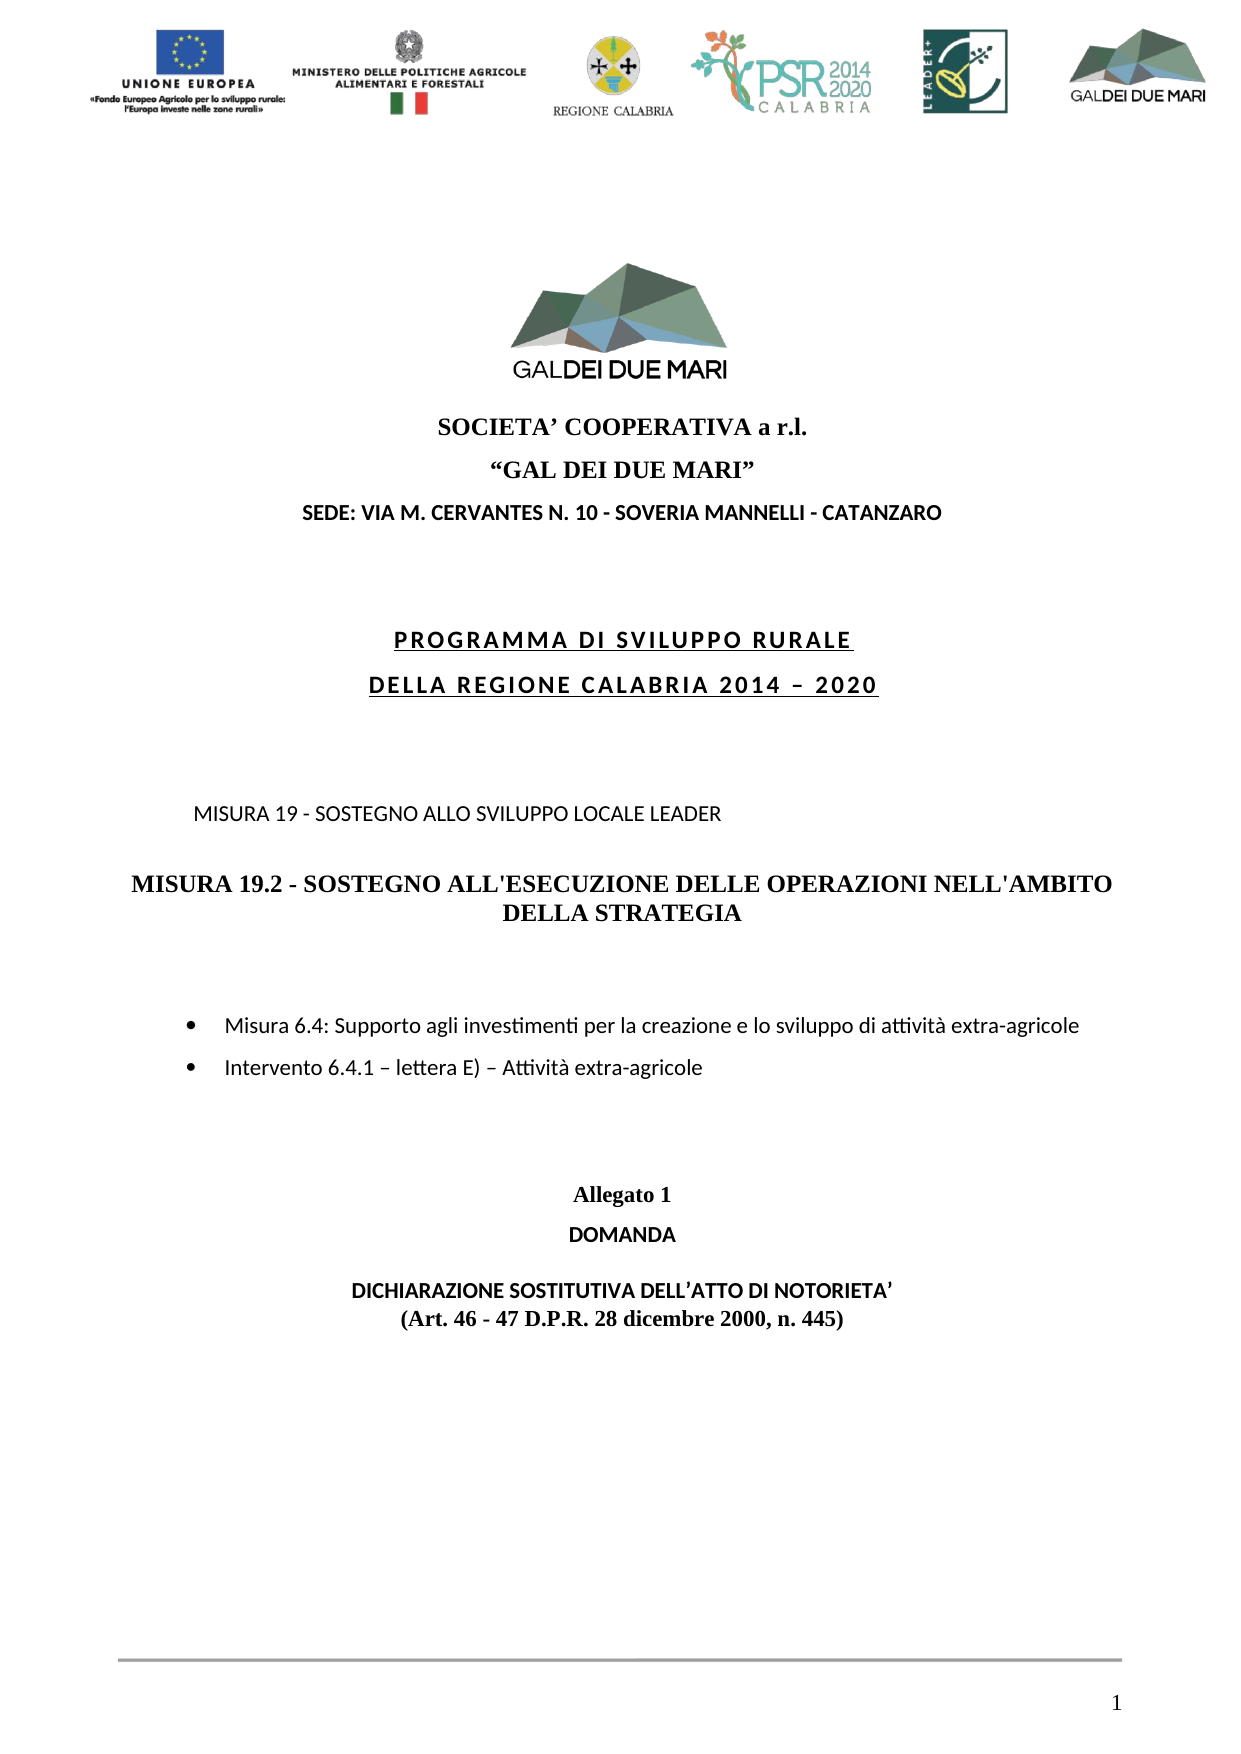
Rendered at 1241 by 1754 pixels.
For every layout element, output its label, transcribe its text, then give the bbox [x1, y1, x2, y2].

text MISURA 19.2 - SOSTEGNO ALL'ESECUZIONE DELLE OPERAZIONI NELL'AMBITO DELLA STRATEGIA [106, 869, 1138, 927]
text DOMANDA [106, 1221, 1138, 1248]
text (Art. 46 - 47 D.P.R. 28 dicembre 2000, n. 445) [106, 1304, 1138, 1331]
picture [47, 0, 1221, 149]
text SEDE: VIA M. CERVANTES N. 10 - SOVERIA MANNELLI - CATANZARO [106, 498, 1138, 526]
text Programma di Sviluppo Rurale [106, 624, 1138, 654]
text MISURA 19 - SOSTEGNO ALLO SVILUPPO LOCALE LEADER [193, 799, 1138, 827]
list Intervento 6.4.1 – lettera E) – Attività extra-agricole [187, 1053, 1138, 1081]
text “GAL DEI DUE MARI” [106, 455, 1138, 483]
list Misura 6.4: Supporto agli investimenti per la creazione e lo sviluppo di attività extra-agricole [187, 1011, 1138, 1039]
picture [492, 246, 752, 399]
text Allegato 1 [112, 1181, 1132, 1207]
text della regione Calabria 2014 – 2020 [106, 669, 1138, 700]
text SOCIETA’ COOPERATIVA a r.l. [106, 412, 1138, 440]
text DICHIARAZIONE SOSTITUTIVA DELL’ATTO DI NOTORIETA’ [106, 1277, 1138, 1304]
